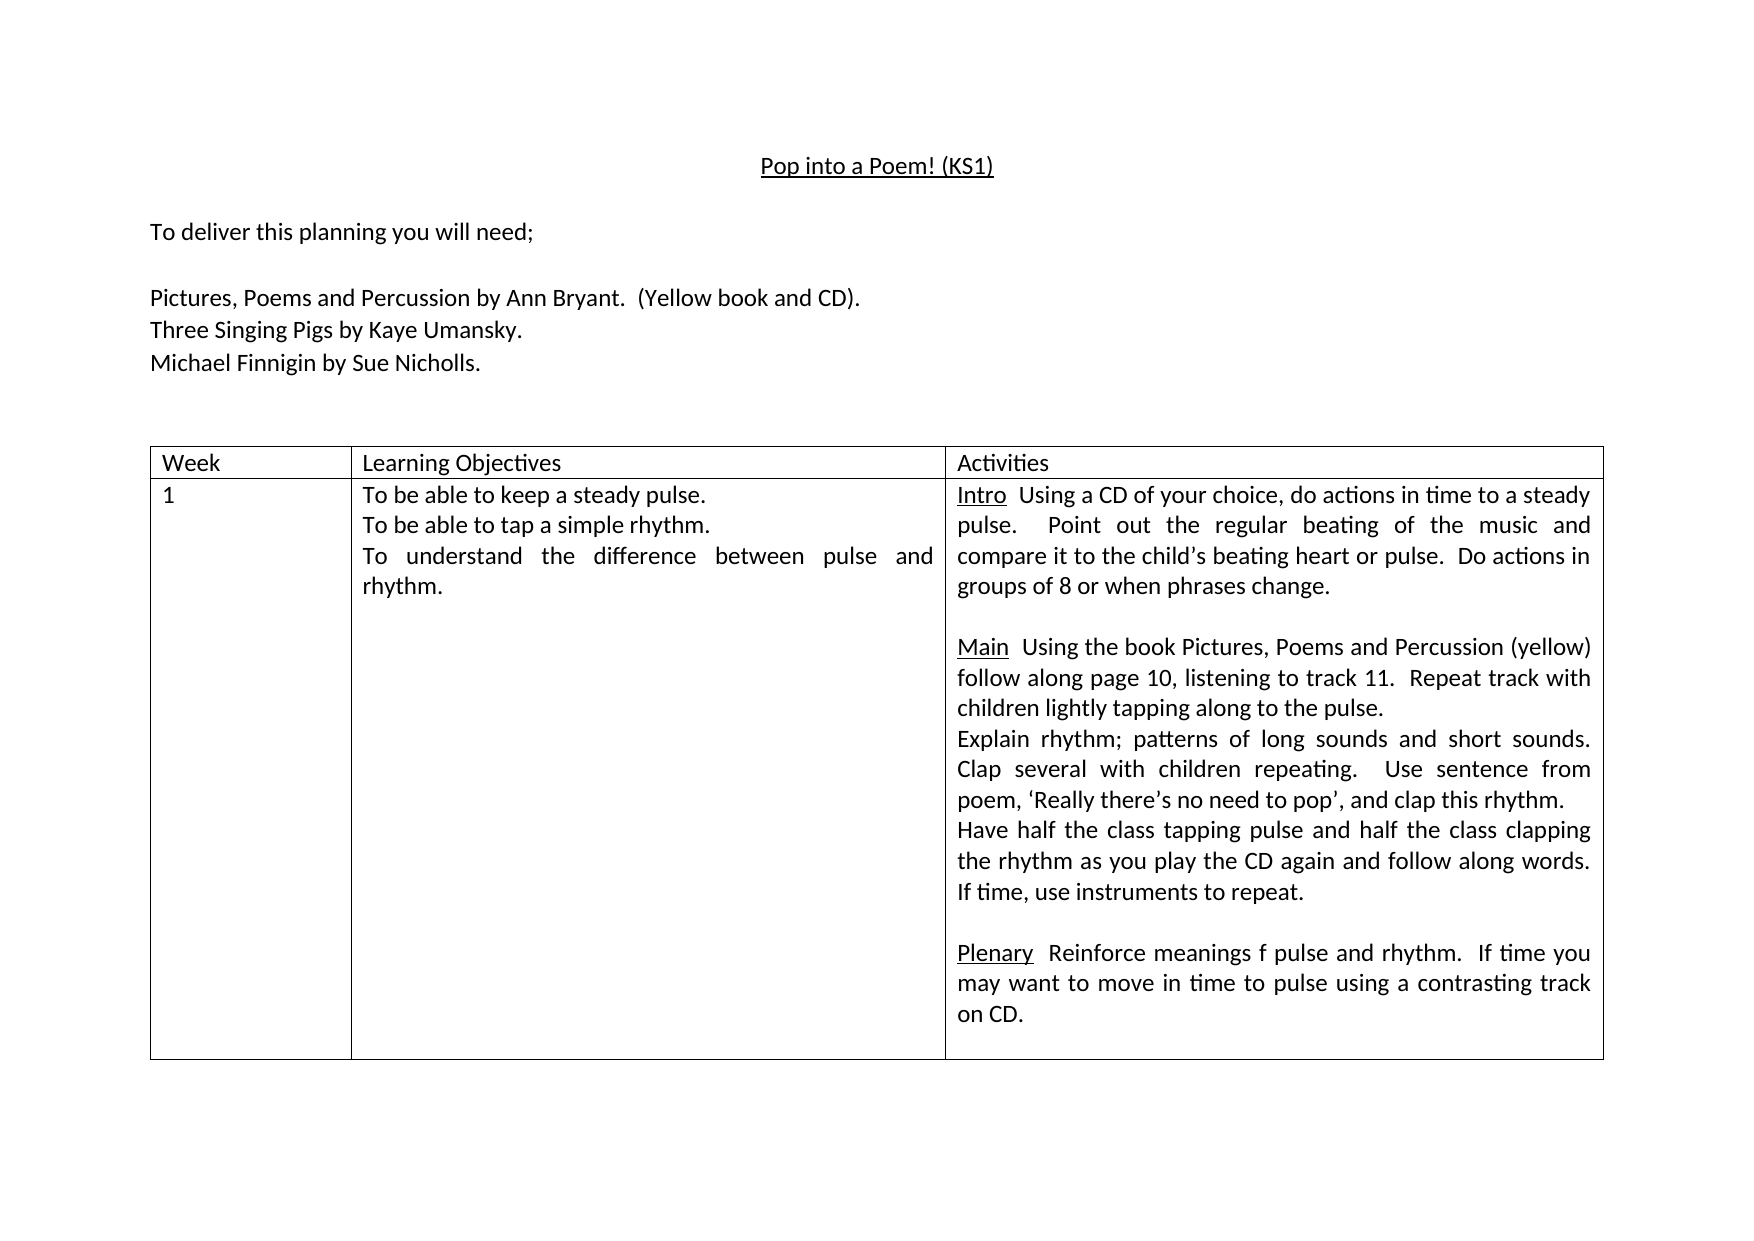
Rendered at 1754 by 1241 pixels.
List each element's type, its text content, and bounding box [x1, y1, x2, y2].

text Pop into a Poem! (KS1) [150, 150, 1604, 181]
table_header Learning Objectives [352, 447, 945, 478]
table_header Week [151, 447, 351, 478]
table_cell To be able to keep a steady pulse. To be able to tap a simple rhythm. To understand the difference between pulse and rhythm. [352, 479, 945, 1059]
text Three Singing Pigs by Kaye Umansky. [150, 314, 1604, 345]
text Pictures, Poems and Percussion by Ann Bryant. (Yellow book and CD). [150, 282, 1604, 312]
table_cell 1 [151, 479, 351, 1059]
text Michael Finnigin by Sue Nicholls. [150, 347, 1604, 378]
table_cell Intro Using a CD of your choice, do actions in time to a steady pulse. Point out the regular beating of the music and compare it to the child’s beating heart or pulse. Do actions in groups of 8 or when phrases change. Main Using the book Pictures, Poems and Percussion (yellow) follow along page 10, listening to track 11. Repeat track with children lightly tapping along to the pulse. Explain rhythm; patterns of long sounds and short sounds. Clap several with children repeating. Use sentence from poem, ‘Really there’s no need to pop’, and clap this rhythm. Have half the class tapping pulse and half the class clapping the rhythm as you play the CD again and follow along words. If time, use instruments to repeat. Plenary Reinforce meanings f pulse and rhythm. If time you may want to move in time to pulse using a contrasting track on CD. [946, 479, 1603, 1059]
text To deliver this planning you will need; [150, 216, 1604, 246]
table_header Activities [946, 447, 1603, 478]
